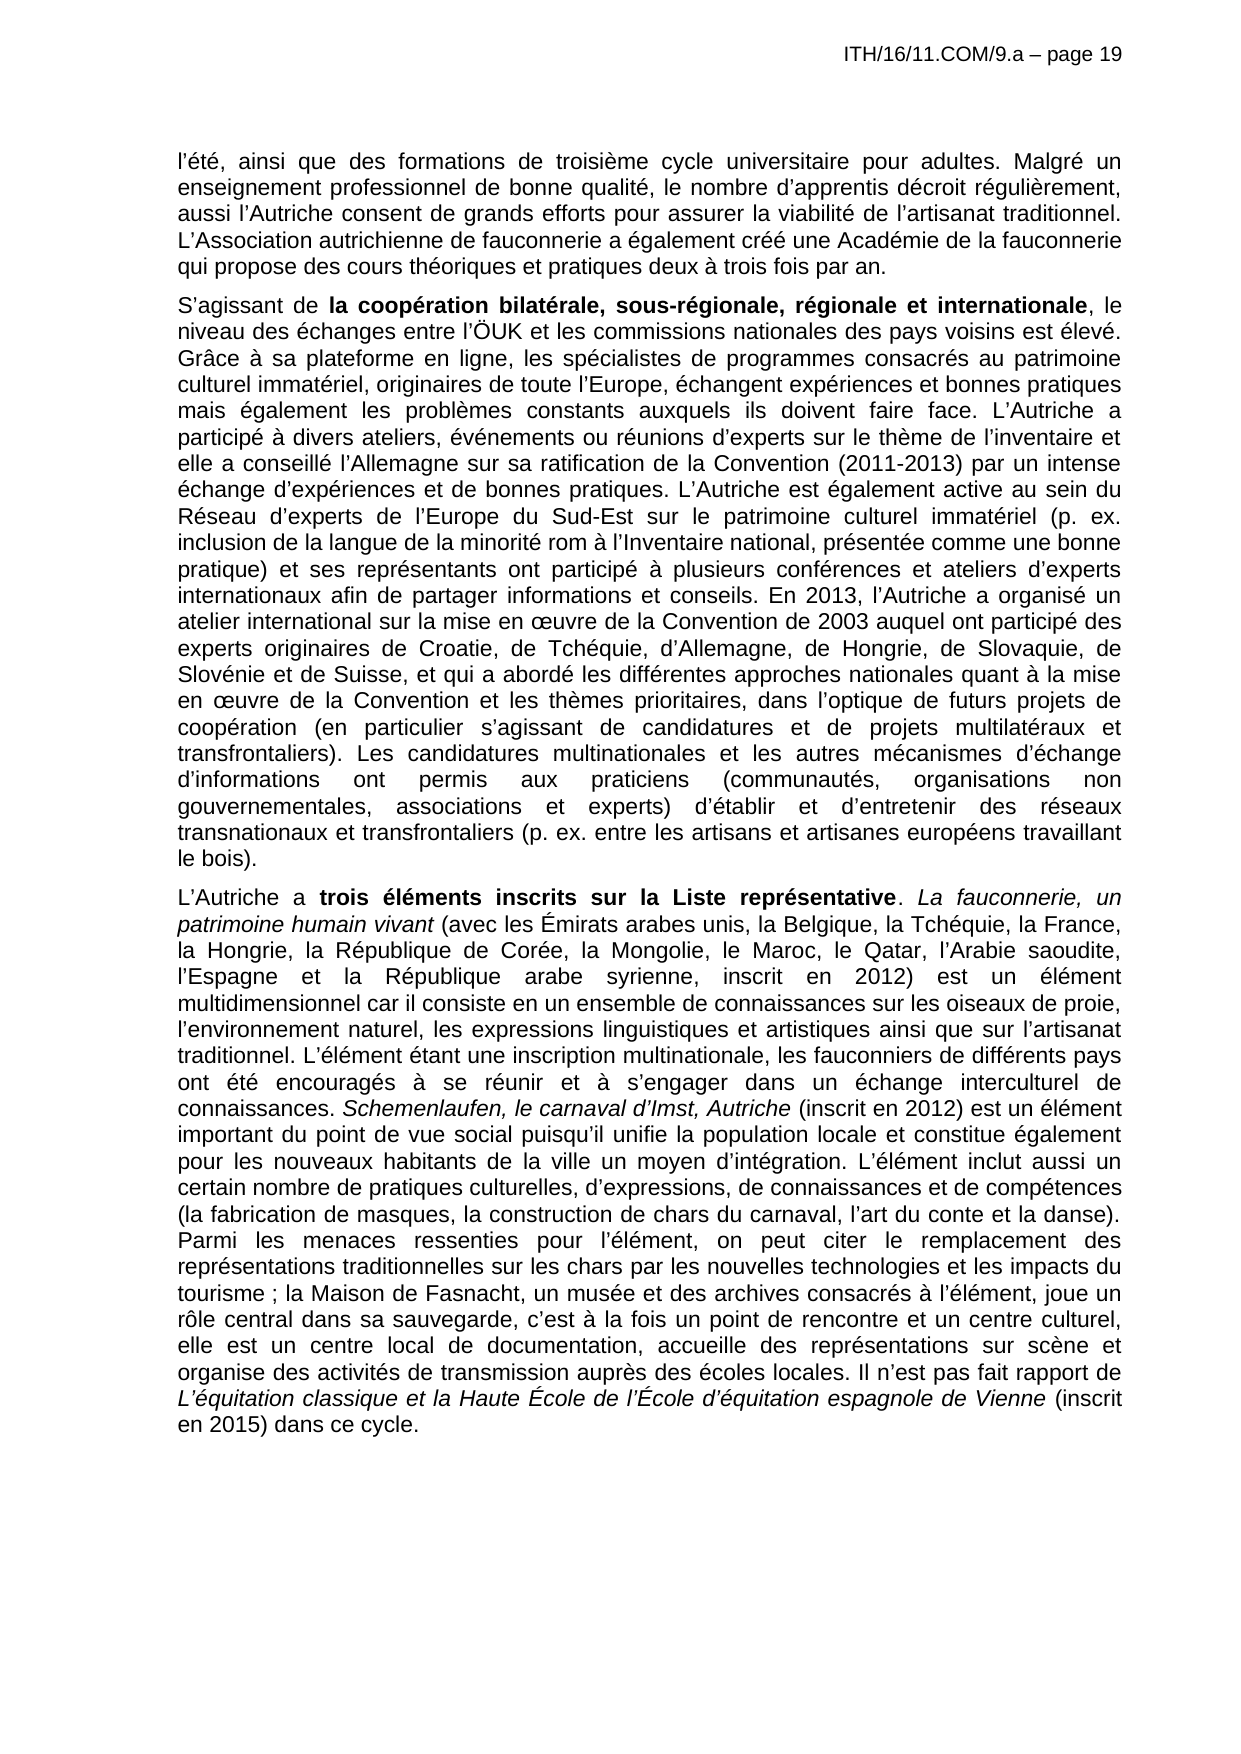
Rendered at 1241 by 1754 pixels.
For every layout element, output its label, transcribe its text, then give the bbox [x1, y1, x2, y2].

text S’agissant de la coopération bilatérale, sous-régionale, régionale et internationale, le niveau des échanges entre l’ÖUK et les commissions nationales des pays voisins est élevé. Grâce à sa plateforme en ligne, les spécialistes de programmes consacrés au patrimoine culturel immatériel, originaires de toute l’Europe, échangent expériences et bonnes pratiques mais également les problèmes constants auxquels ils doivent faire face. L’Autriche a participé à divers ateliers, événements ou réunions d’experts sur le thème de l’inventaire et elle a conseillé l’Allemagne sur sa ratification de la Convention (2011-2013) par un intense échange d’expériences et de bonnes pratiques. L’Autriche est également active au sein du Réseau d’experts de l’Europe du Sud-Est sur le patrimoine culturel immatériel (p. ex. inclusion de la langue de la minorité rom à l’Inventaire national, présentée comme une bonne pratique) et ses représentants ont participé à plusieurs conférences et ateliers d’experts internationaux afin de partager informations et conseils. En 2013, l’Autriche a organisé un atelier international sur la mise en œuvre de la Convention de 2003 auquel ont participé des experts originaires de Croatie, de Tchéquie, d’Allemagne, de Hongrie, de Slovaquie, de Slovénie et de Suisse, et qui a abordé les différentes approches nationales quant à la mise en œuvre de la Convention et les thèmes prioritaires, dans l’optique de futurs projets de coopération (en particulier s’agissant de candidatures et de projets multilatéraux et transfrontaliers). Les candidatures multinationales et les autres mécanismes d’échange d’informations ont permis aux praticiens (communautés, organisations non gouvernementales, associations et experts) d’établir et d’entretenir des réseaux transnationaux et transfrontaliers (p. ex. entre les artisans et artisanes européens travaillant le bois). [177, 292, 1122, 872]
text L’Autriche a trois éléments inscrits sur la Liste représentative. La fauconnerie, un patrimoine humain vivant (avec les Émirats arabes unis, la Belgique, la Tchéquie, la France, la Hongrie, la République de Corée, la Mongolie, le Maroc, le Qatar, l’Arabie saoudite, l’Espagne et la République arabe syrienne, inscrit en 2012) est un élément multidimensionnel car il consiste en un ensemble de connaissances sur les oiseaux de proie, l’environnement naturel, les expressions linguistiques et artistiques ainsi que sur l’artisanat traditionnel. L’élément étant une inscription multinationale, les fauconniers de différents pays ont été encouragés à se réunir et à s’engager dans un échange interculturel de connaissances. Schemenlaufen, le carnaval d’Imst, Autriche (inscrit en 2012) est un élément important du point de vue social puisqu’il unifie la population locale et constitue également pour les nouveaux habitants de la ville un moyen d’intégration. L’élément inclut aussi un certain nombre de pratiques culturelles, d’expressions, de connaissances et de compétences (la fabrication de masques, la construction de chars du carnaval, l’art du conte et la danse). Parmi les menaces ressenties pour l’élément, on peut citer le remplacement des représentations traditionnelles sur les chars par les nouvelles technologies et les impacts du tourisme ; la Maison de Fasnacht, un musée et des archives consacrés à l’élément, joue un rôle central dans sa sauvegarde, c’est à la fois un point de rencontre et un centre culturel, elle est un centre local de documentation, accueille des représentations sur scène et organise des activités de transmission auprès des écoles locales. Il n’est pas fait rapport de L’équitation classique et la Haute École de l’École d’équitation espagnole de Vienne (inscrit en 2015) dans ce cycle. [177, 884, 1122, 1438]
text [177, 148, 1122, 279]
